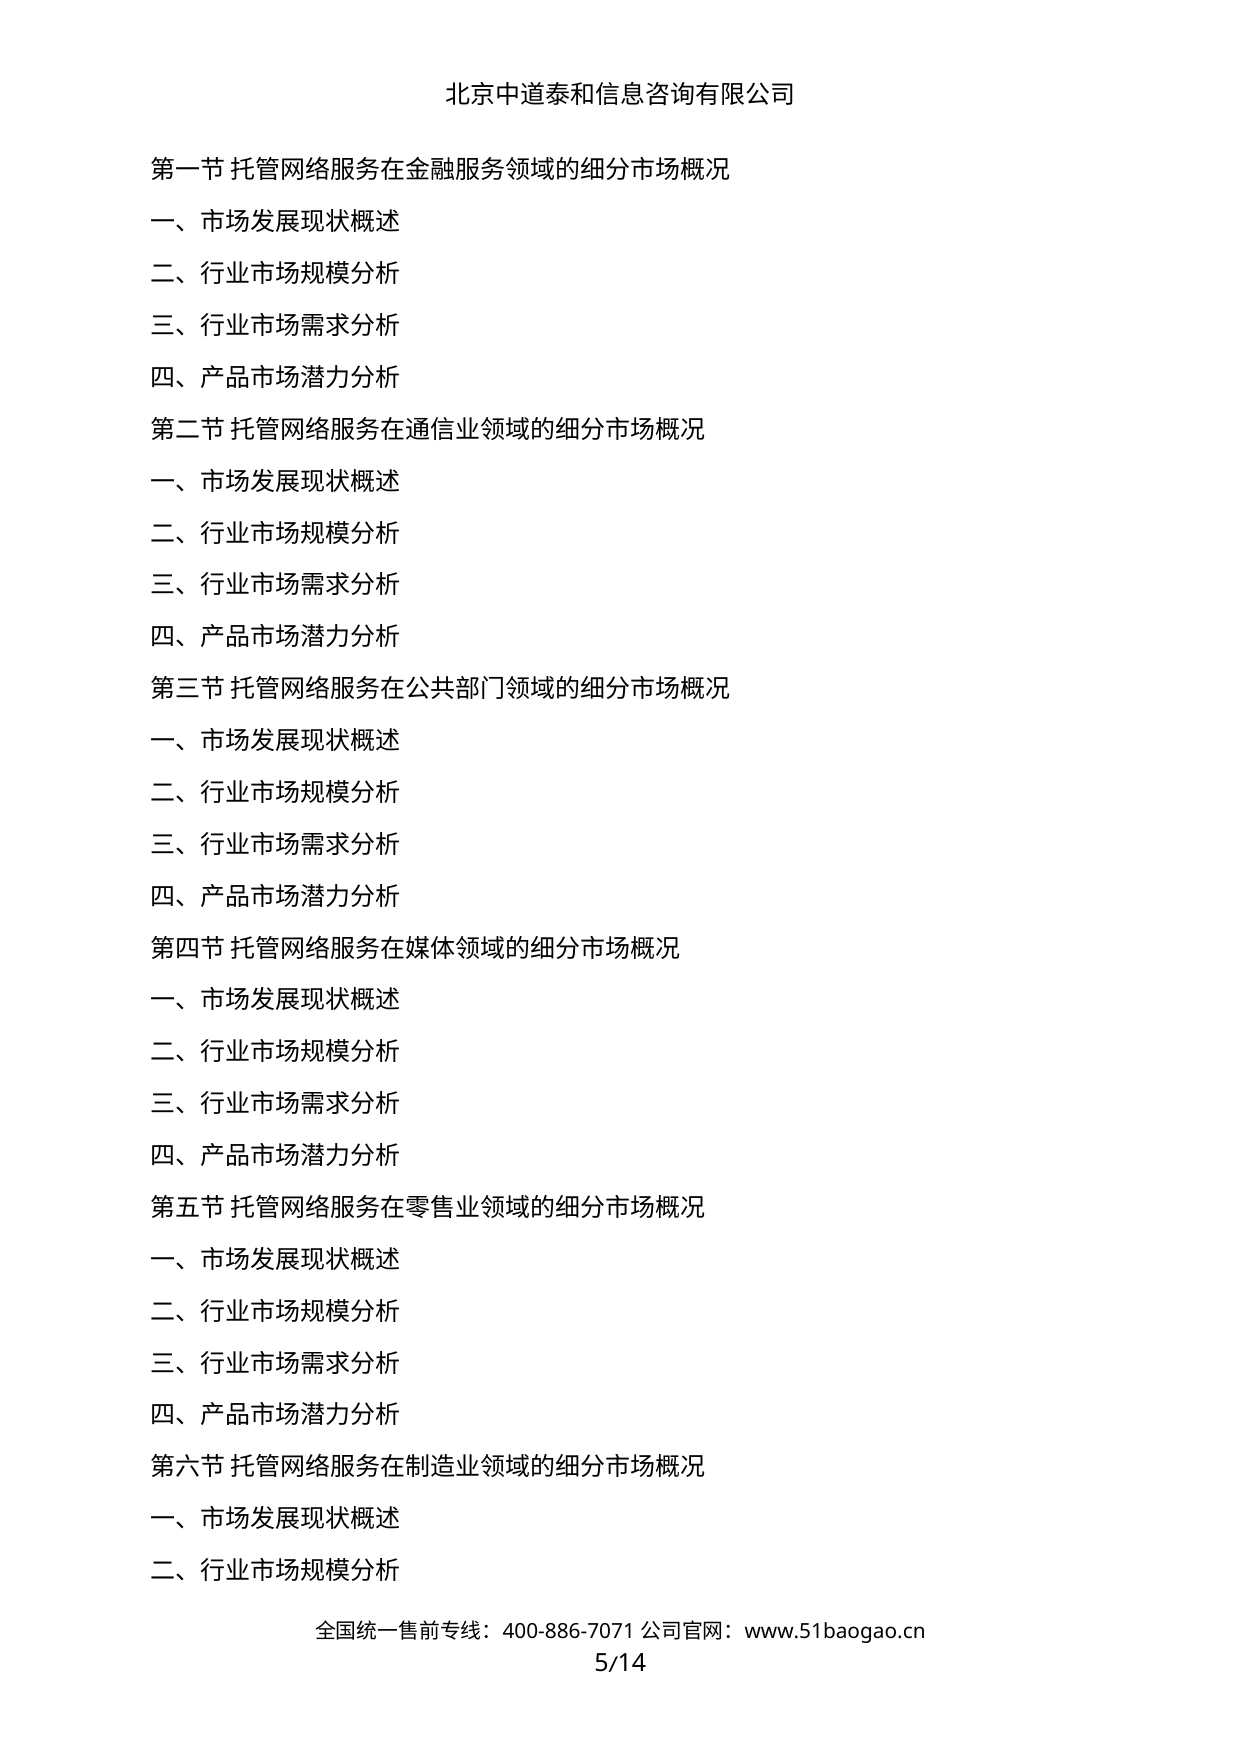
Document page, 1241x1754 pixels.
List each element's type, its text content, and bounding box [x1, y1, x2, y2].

text 一、市场发展现状概述 [150, 1239, 1090, 1276]
text 第六节 托管网络服务在制造业领域的细分市场概况 [150, 1447, 1090, 1483]
text 一、市场发展现状概述 [150, 461, 1090, 497]
text 二、行业市场规模分析 [150, 1551, 1090, 1587]
text 三、行业市场需求分析 [150, 1084, 1090, 1120]
text 四、产品市场潜力分析 [150, 1395, 1090, 1431]
text 四、产品市场潜力分析 [150, 1136, 1090, 1172]
text 三、行业市场需求分析 [150, 565, 1090, 601]
text 三、行业市场需求分析 [150, 306, 1090, 342]
text 二、行业市场规模分析 [150, 1291, 1090, 1327]
text 一、市场发展现状概述 [150, 980, 1090, 1016]
text 第五节 托管网络服务在零售业领域的细分市场概况 [150, 1187, 1090, 1224]
text 一、市场发展现状概述 [150, 721, 1090, 757]
text 第四节 托管网络服务在媒体领域的细分市场概况 [150, 928, 1090, 964]
text 一、市场发展现状概述 [150, 1499, 1090, 1535]
text 第一节 托管网络服务在金融服务领域的细分市场概况 [150, 150, 1090, 186]
text 四、产品市场潜力分析 [150, 617, 1090, 653]
text 三、行业市场需求分析 [150, 824, 1090, 861]
text 一、市场发展现状概述 [150, 202, 1090, 238]
text 三、行业市场需求分析 [150, 1343, 1090, 1379]
text 第三节 托管网络服务在公共部门领域的细分市场概况 [150, 669, 1090, 705]
text 四、产品市场潜力分析 [150, 876, 1090, 912]
text 二、行业市场规模分析 [150, 1032, 1090, 1068]
text 二、行业市场规模分析 [150, 772, 1090, 809]
text 二、行业市场规模分析 [150, 254, 1090, 290]
text 第二节 托管网络服务在通信业领域的细分市场概况 [150, 409, 1090, 446]
text 四、产品市场潜力分析 [150, 357, 1090, 394]
text 二、行业市场规模分析 [150, 513, 1090, 549]
